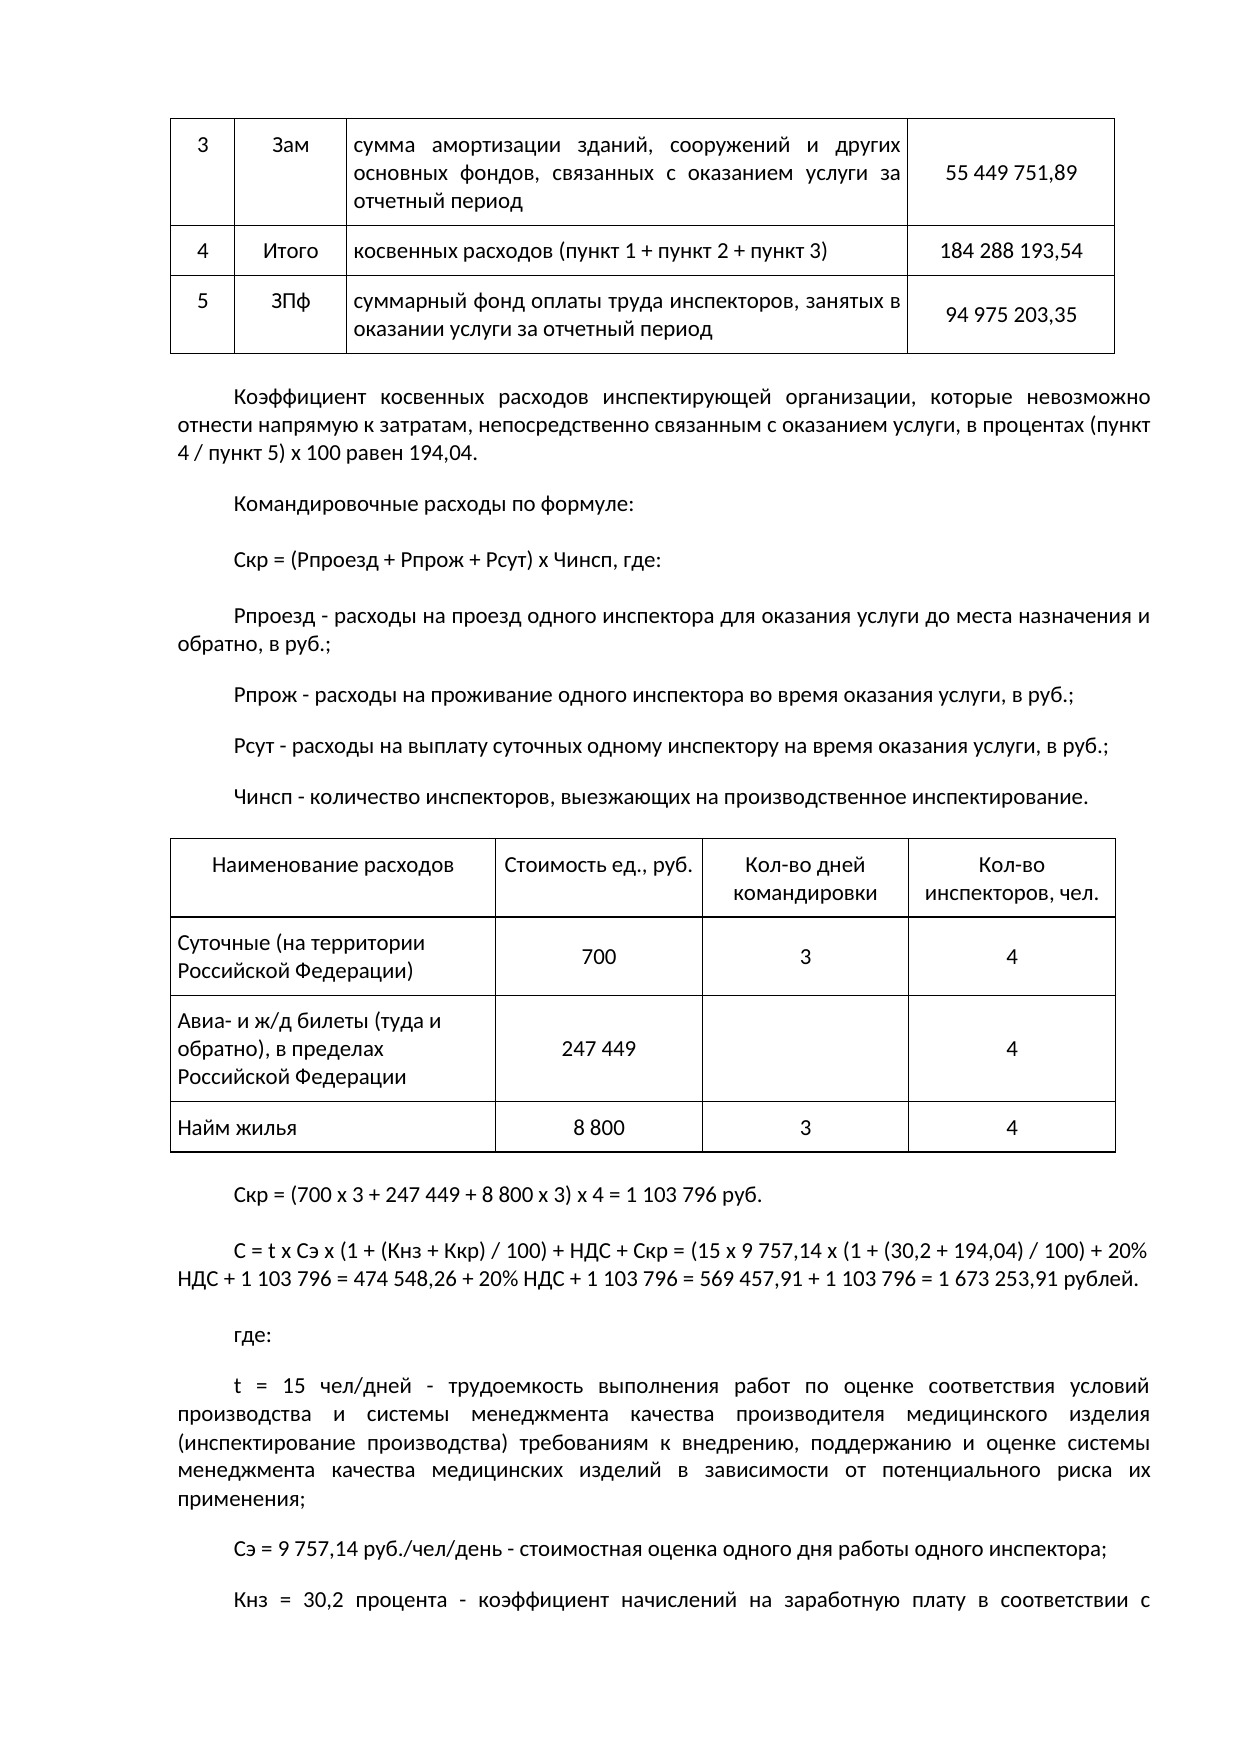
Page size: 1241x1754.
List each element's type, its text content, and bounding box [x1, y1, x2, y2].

table_cell 4 [909, 996, 1115, 1101]
table_cell суммарный фонд оплаты труда инспекторов, занятых в оказании услуги за отчетный период [347, 276, 907, 353]
text где: [177, 1321, 1152, 1349]
table_header Наименование расходов [171, 839, 495, 916]
text С = t x Сэ x (1 + (Кнз + Ккр) / 100) + НДС + Скр = (15 x 9 757,14 x (1 + (30,2 + 194,04) / 100) + 20% НДС + 1 103 796 = 474 548,26 + 20% НДС + 1 103 796 = 569 457,91 + 1 103 796 = 1 673 253,91 рублей. [177, 1237, 1152, 1293]
table_cell 247 449 [496, 996, 702, 1101]
table_cell Найм жилья [171, 1102, 495, 1151]
text Командировочные расходы по формуле: [177, 489, 1152, 517]
table_cell 4 [171, 226, 234, 275]
table_cell Итого [235, 226, 346, 275]
table_header Кол-во инспекторов, чел. [909, 839, 1115, 916]
text Рсут - расходы на выплату суточных одному инспектору на время оказания услуги, в руб.; [177, 731, 1152, 759]
table_cell ЗПф [235, 276, 346, 353]
table_cell Зам [235, 119, 346, 224]
table_cell 3 [703, 1102, 908, 1151]
text Рпроезд - расходы на проезд одного инспектора для оказания услуги до места назначения и обратно, в руб.; [177, 601, 1152, 657]
table_header Стоимость ед., руб. [496, 839, 702, 916]
text Сэ = 9 757,14 руб./чел/день - стоимостная оценка одного дня работы одного инспектора; [177, 1534, 1152, 1563]
text t = 15 чел/дней - трудоемкость выполнения работ по оценке соответствия условий производства и системы менеджмента качества производителя медицинского изделия (инспектирование производства) требованиям к внедрению, поддержанию и оценке системы менеджмента качества медицинских изделий в зависимости от потенциального риска их применения; [177, 1372, 1152, 1512]
table_cell 4 [909, 918, 1115, 995]
table_cell 8 800 [496, 1102, 702, 1151]
table_cell 4 [909, 1102, 1115, 1151]
text Чинсп - количество инспекторов, выезжающих на производственное инспектирование. [177, 782, 1152, 810]
table_cell 5 [171, 276, 234, 353]
table_cell [703, 996, 908, 1101]
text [177, 1586, 1152, 1613]
table_cell косвенных расходов (пункт 1 + пункт 2 + пункт 3) [347, 226, 907, 275]
text Рпрож - расходы на проживание одного инспектора во время оказания услуги, в руб.; [177, 680, 1152, 708]
text Скр = (Рпроезд + Рпрож + Рсут) x Чинсп, где: [177, 545, 1152, 573]
table_cell Авиа- и ж/д билеты (туда и обратно), в пределах Российской Федерации [171, 996, 495, 1101]
table_cell 3 [703, 918, 908, 995]
table_cell 700 [496, 918, 702, 995]
table_cell Суточные (на территории Российской Федерации) [171, 918, 495, 995]
table_cell 55 449 751,89 [908, 119, 1114, 224]
text Скр = (700 x 3 + 247 449 + 8 800 x 3) x 4 = 1 103 796 руб. [177, 1181, 1152, 1208]
table_cell 184 288 193,54 [908, 226, 1114, 275]
table_cell 94 975 203,35 [908, 276, 1114, 353]
table_cell сумма амортизации зданий, сооружений и других основных фондов, связанных с оказанием услуги за отчетный период [347, 119, 907, 224]
table_header Кол-во дней командировки [703, 839, 908, 916]
text Коэффициент косвенных расходов инспектирующей организации, которые невозможно отнести напрямую к затратам, непосредственно связанным с оказанием услуги, в процентах (пункт 4 / пункт 5) x 100 равен 194,04. [177, 382, 1152, 466]
table_cell 3 [171, 119, 234, 224]
